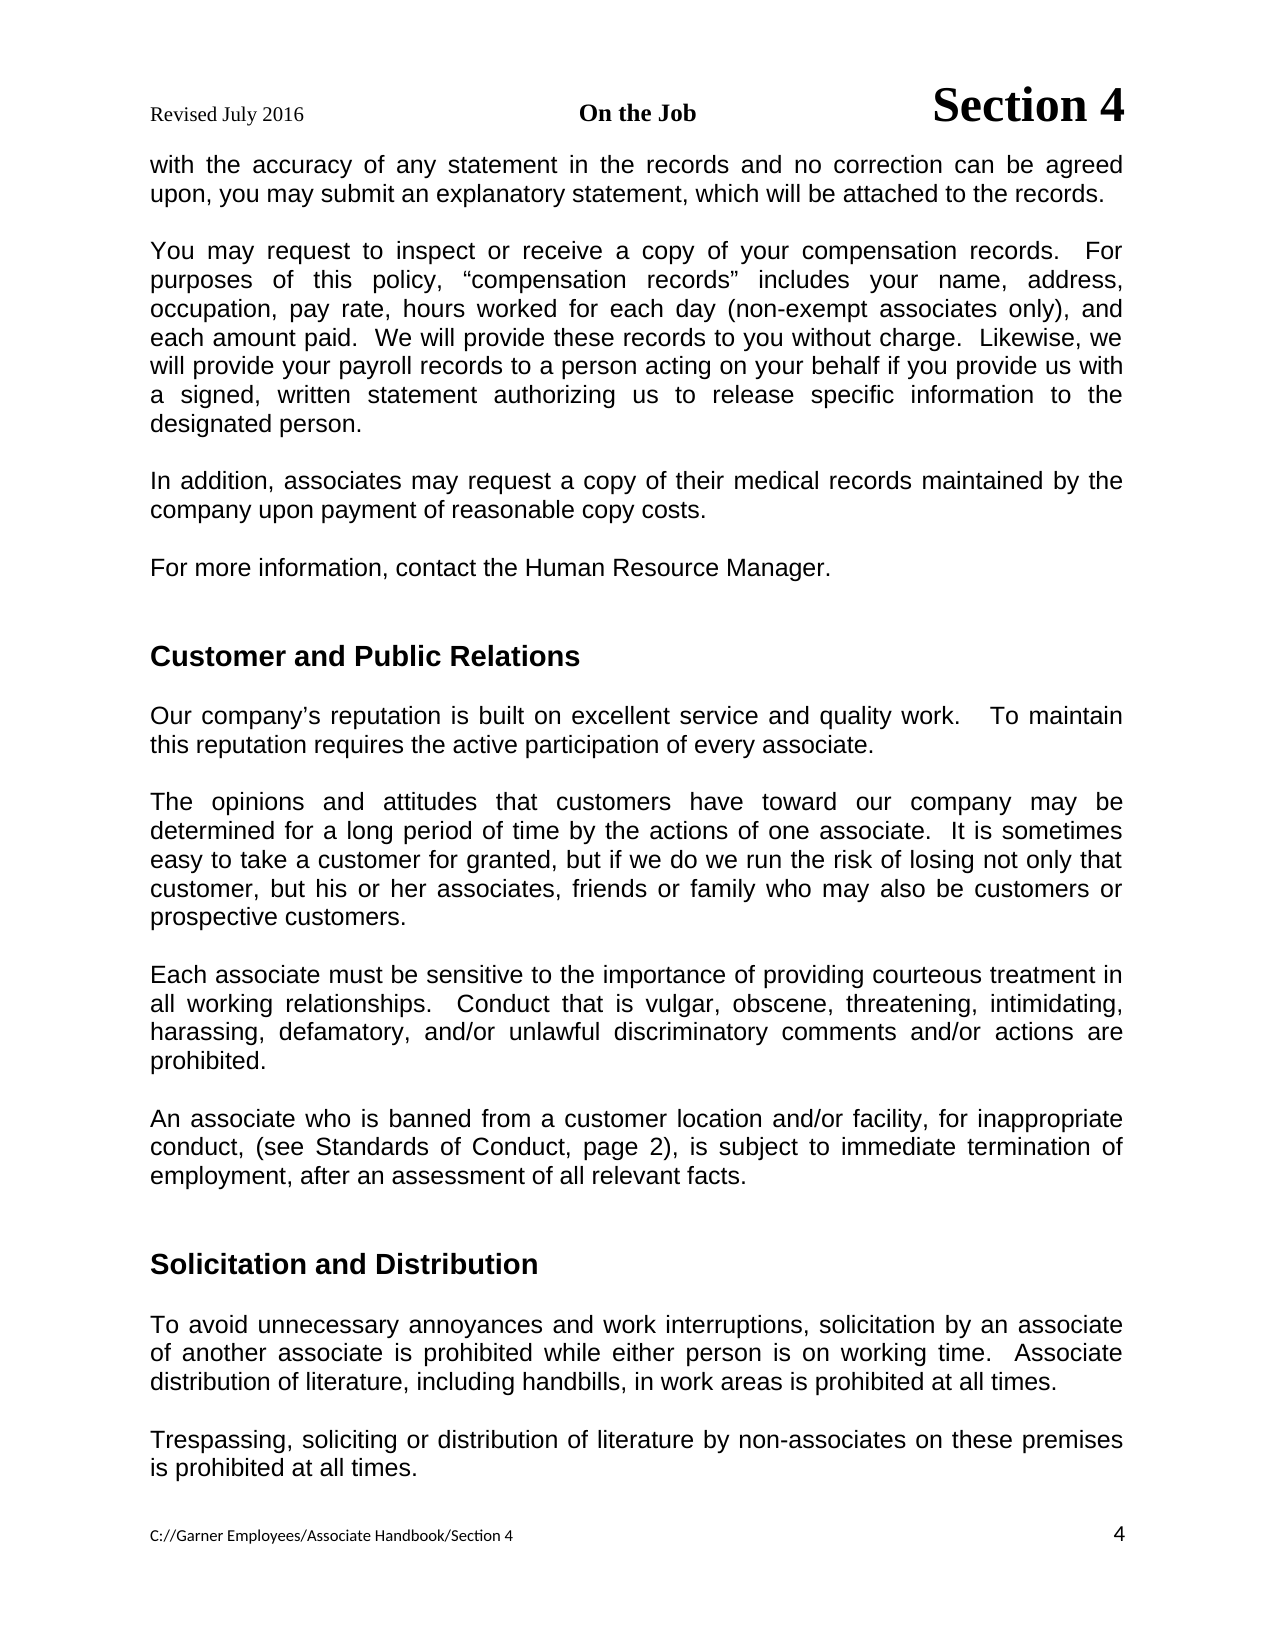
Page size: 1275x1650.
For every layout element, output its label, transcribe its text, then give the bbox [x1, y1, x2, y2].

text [150, 150, 1125, 207]
text You may request to inspect or receive a copy of your compensation records. For purposes of this policy, “compensation records” includes your name, address, occupation, pay rate, hours worked for each day (non-exempt associates only), and each amount paid. We will provide these records to you without charge. Likewise, we will provide your payroll records to a person acting on your behalf if you provide us with a signed, written statement authorizing us to release specific information to the designated person. [150, 236, 1125, 437]
text To avoid unnecessary annoyances and work interruptions, solicitation by an associate of another associate is prohibited while either person is on working time. Associate distribution of literature, including handbills, in work areas is prohibited at all times. [150, 1309, 1125, 1396]
text In addition, associates may request a copy of their medical records maintained by the company upon payment of reasonable copy costs. [150, 466, 1125, 524]
text Customer and Public Relations [150, 639, 1125, 672]
text Each associate must be sensitive to the importance of providing courteous treatment in all working relationships. Conduct that is vulgar, obscene, threatening, intimidating, harassing, defamatory, and/or unlawful discriminatory comments and/or actions are prohibited. [150, 960, 1125, 1075]
text The opinions and attitudes that customers have toward our company may be determined for a long period of time by the actions of one associate. It is sometimes easy to take a customer for granted, but if we do we run the risk of losing not only that customer, but his or her associates, friends or family who may also be customers or prospective customers. [150, 787, 1125, 931]
text Trespassing, soliciting or distribution of literature by non-associates on these premises is prohibited at all times. [150, 1424, 1125, 1482]
text An associate who is banned from a customer location and/or facility, for inappropriate conduct, (see Standards of Conduct, page 2), is subject to immediate termination of employment, after an assessment of all relevant facts. [150, 1103, 1125, 1190]
text For more information, contact the Human Resource Manager. [150, 552, 1125, 581]
text Solicitation and Distribution [150, 1247, 1125, 1281]
text Our company’s reputation is built on excellent service and quality work. To maintain this reputation requires the active participation of every associate. [150, 701, 1125, 758]
